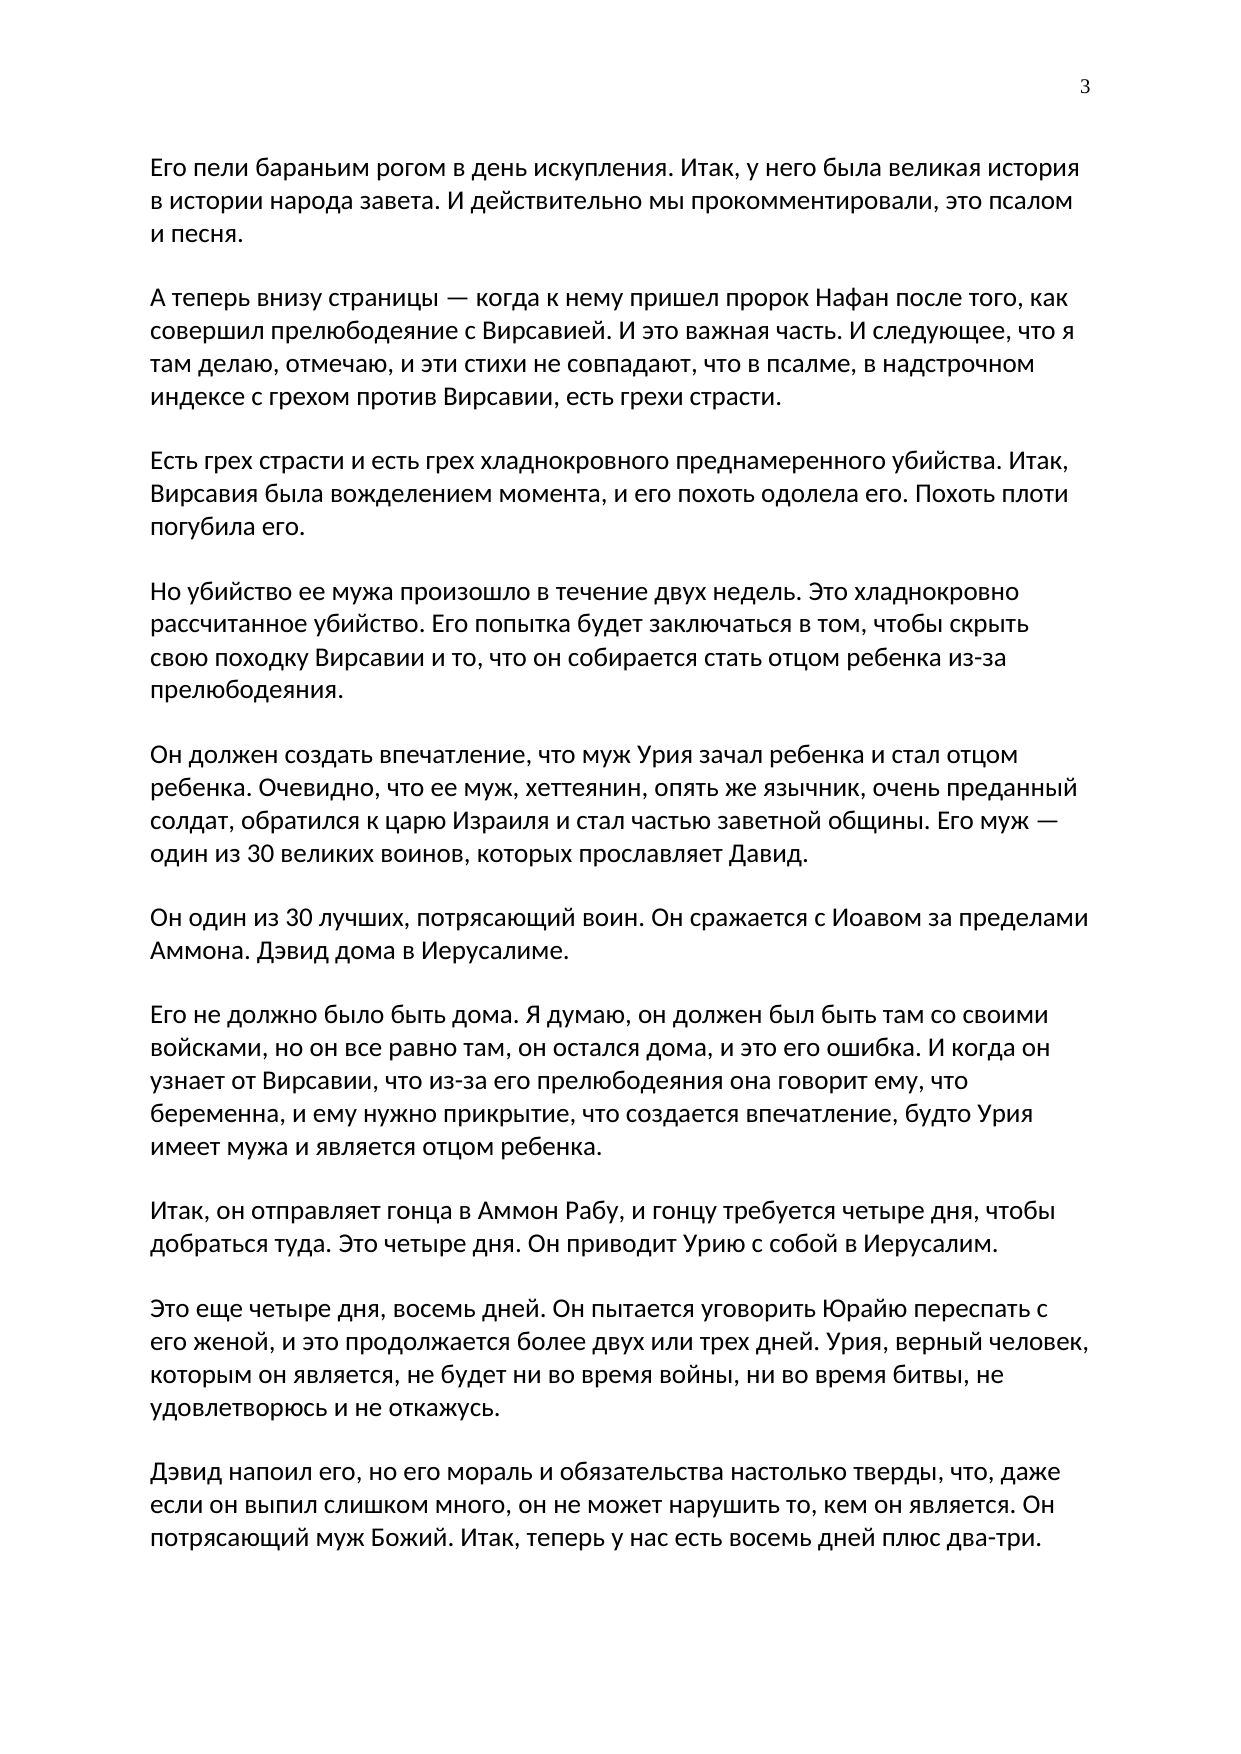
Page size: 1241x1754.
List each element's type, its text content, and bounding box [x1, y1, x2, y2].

text Дэвид напоил его, но его мораль и обязательства настолько тверды, что, даже если он выпил слишком много, он не может нарушить то, кем он является. Он потрясающий муж Божий. Итак, теперь у нас есть восемь дней плюс два-три. [150, 1454, 1090, 1553]
text Он должен создать впечатление, что муж Урия зачал ребенка и стал отцом ребенка. Очевидно, что ее муж, хеттеянин, опять же язычник, очень преданный солдат, обратился к царю Израиля и стал частью заветной общины. Его муж — один из 30 великих воинов, которых прославляет Давид. [150, 737, 1090, 869]
text Но убийство ее мужа произошло в течение двух недель. Это хладнокровно рассчитанное убийство. Его попытка будет заключаться в том, чтобы скрыть свою походку Вирсавии и то, что он собирается стать отцом ребенка из-за прелюбодеяния. [150, 574, 1090, 706]
text Он один из 30 лучших, потрясающий воин. Он сражается с Иоавом за пределами Аммона. Дэвид дома в Иерусалиме. [150, 900, 1090, 966]
text Его пели бараньим рогом в день искупления. Итак, у него была великая история в истории народа завета. И действительно мы прокомментировали, это псалом и песня. [150, 150, 1090, 249]
text Это еще четыре дня, восемь дней. Он пытается уговорить Юрайю переспать с его женой, и это продолжается более двух или трех дней. Урия, верный человек, которым он является, не будет ни во время войны, ни во время битвы, не удовлетворюсь и не откажусь. [150, 1291, 1090, 1423]
text А теперь внизу страницы — когда к нему пришел пророк Нафан после того, как совершил прелюбодеяние с Вирсавией. И это важная часть. И следующее, что я там делаю, отмечаю, и эти стихи не совпадают, что в псалме, в надстрочном индексе с грехом против Вирсавии, есть грехи страсти. [150, 280, 1090, 412]
text Его не должно было быть дома. Я думаю, он должен был быть там со своими войсками, но он все равно там, он остался дома, и это его ошибка. И когда он узнает от Вирсавии, что из-за его прелюбодеяния она говорит ему, что беременна, и ему нужно прикрытие, что создается впечатление, будто Урия имеет мужа и является отцом ребенка. [150, 997, 1090, 1162]
text Итак, он отправляет гонца в Аммон Рабу, и гонцу требуется четыре дня, чтобы добраться туда. Это четыре дня. Он приводит Урию с собой в Иерусалим. [150, 1193, 1090, 1259]
text Есть грех страсти и есть грех хладнокровного преднамеренного убийства. Итак, Вирсавия была вожделением момента, и его похоть одолела его. Похоть плоти погубила его. [150, 443, 1090, 542]
